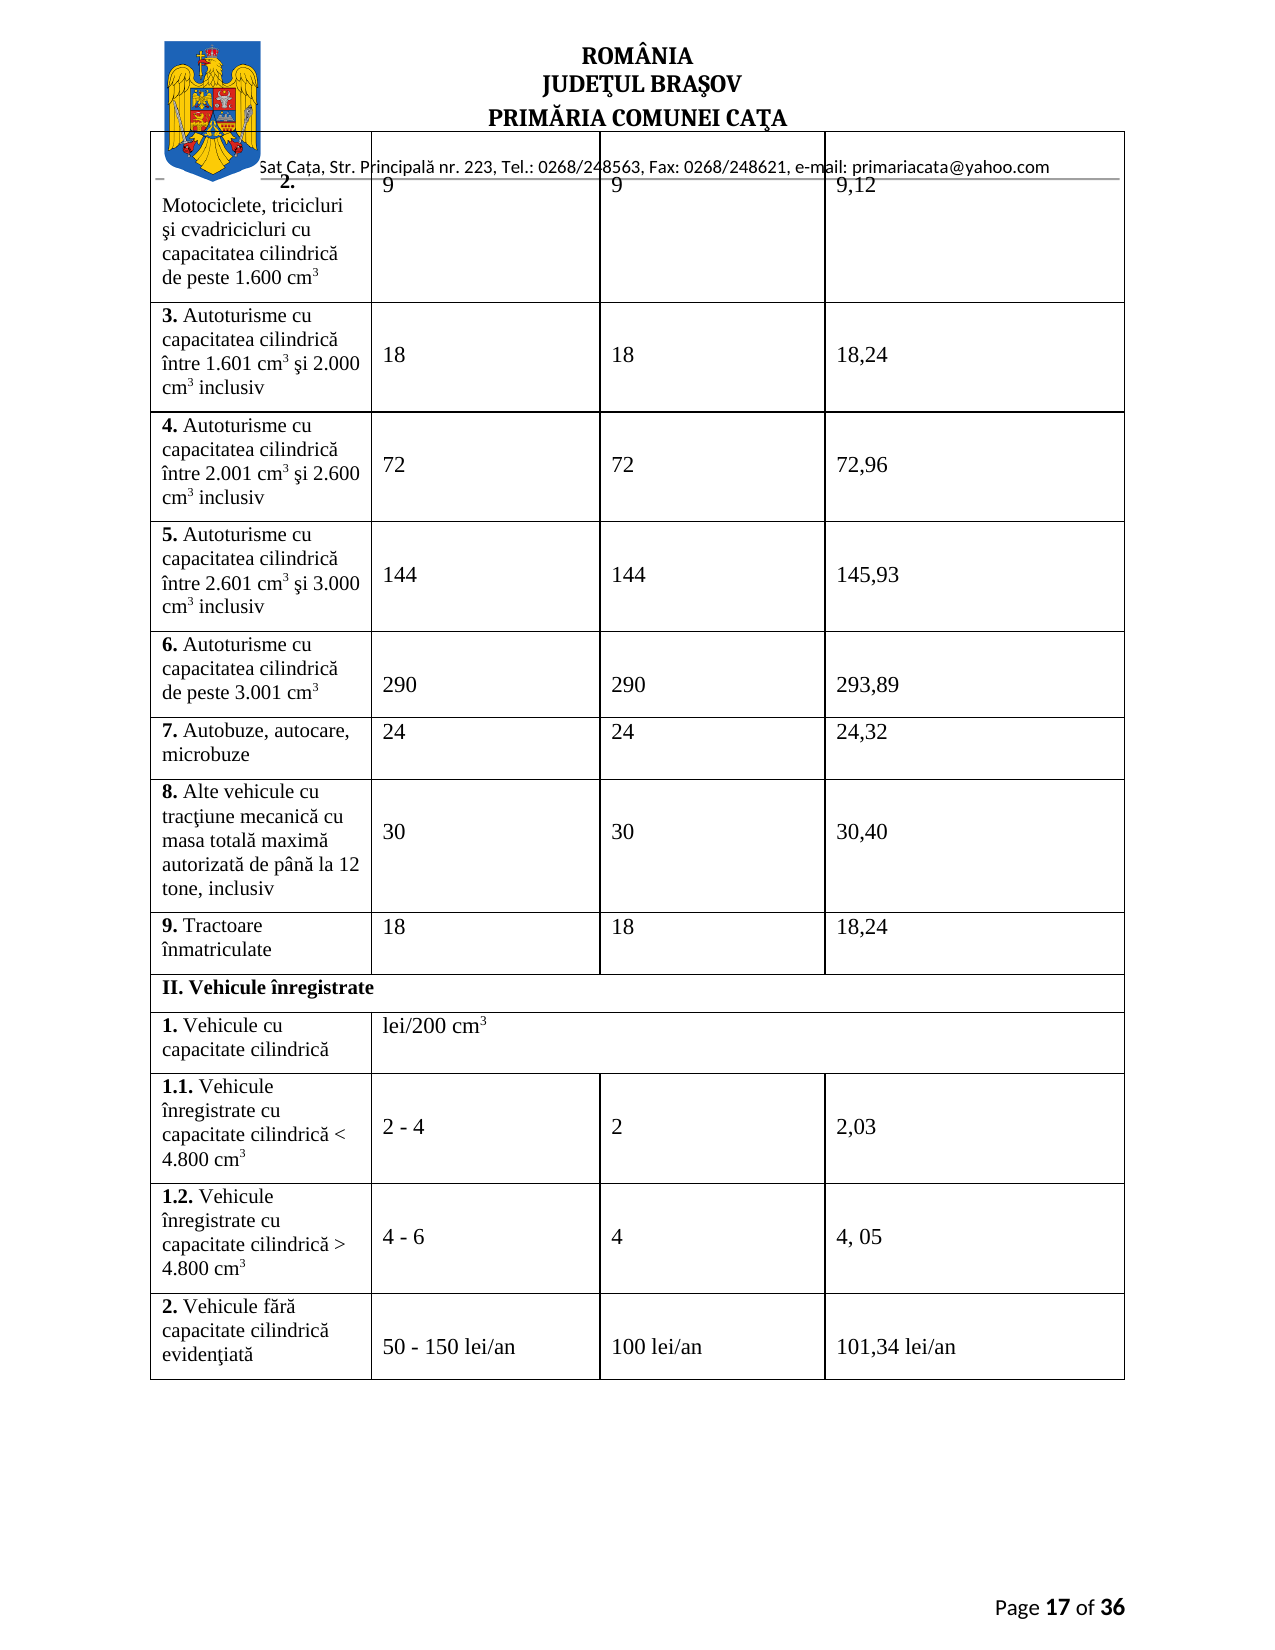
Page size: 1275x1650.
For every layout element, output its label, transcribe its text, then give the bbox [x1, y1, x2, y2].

table_cell 293,89 [826, 632, 1124, 717]
table_cell 18 [601, 913, 824, 974]
table_cell 290 [601, 632, 824, 717]
table_cell 144 [601, 522, 824, 631]
table_cell 2,03 [826, 1074, 1124, 1183]
table_cell lei/200 cm3 [372, 1013, 1124, 1073]
table_cell 24 [372, 718, 599, 778]
table_cell 30 [372, 780, 599, 912]
table_cell 101,34 lei/an [826, 1294, 1124, 1378]
table_cell 145,93 [826, 522, 1124, 631]
table_cell 72,96 [826, 413, 1124, 521]
table_cell 9 [601, 132, 824, 302]
table_cell 8. Alte vehicule cu tracţiune mecanică cu masa totală maximă autorizată de până la 12 tone, inclusiv [151, 780, 371, 912]
table_cell 4. Autoturisme cu capacitatea cilindrică între 2.001 cm3 şi 2.600 cm3 inclusiv [151, 413, 371, 521]
table_cell 144 [372, 522, 599, 631]
table_cell 100 lei/an [601, 1294, 824, 1378]
table_cell 18 [372, 913, 599, 974]
table_cell 18,24 [826, 913, 1124, 974]
table_cell 3. Autoturisme cu capacitatea cilindrică între 1.601 cm3 şi 2.000 cm3 inclusiv [151, 303, 371, 411]
table_cell 290 [372, 632, 599, 717]
table_cell 50 - 150 lei/an [372, 1294, 599, 1378]
table_cell 4, 05 [826, 1184, 1124, 1293]
table_cell 9 [372, 132, 599, 302]
table_cell 72 [601, 413, 824, 521]
table_cell 1.2. Vehicule înregistrate cu capacitate cilindrică > 4.800 cm3 [151, 1184, 371, 1293]
table_cell 9. Tractoare înmatriculate [151, 913, 371, 974]
table_cell 18 [372, 303, 599, 411]
table_cell 2. Vehicule fără capacitate cilindrică evidenţiată [151, 1294, 371, 1378]
table_cell 1.1. Vehicule înregistrate cu capacitate cilindrică < 4.800 cm3 [151, 1074, 371, 1183]
table_cell 4 [601, 1184, 824, 1293]
table_cell 30 [601, 780, 824, 912]
table_cell 30,40 [826, 780, 1124, 912]
table_cell 5. Autoturisme cu capacitatea cilindrică între 2.601 cm3 şi 3.000 cm3 inclusiv [151, 522, 371, 631]
table_cell II. Vehicule înregistrate [151, 975, 1124, 1012]
table_cell 2. Motociclete, tricicluri şi cvadricicluri cu capacitatea cilindrică de peste 1.600 cm3 [151, 132, 371, 302]
table_cell 72 [372, 413, 599, 521]
table_cell 6. Autoturisme cu capacitatea cilindrică de peste 3.001 cm3 [151, 632, 371, 717]
table_cell 9,12 [826, 132, 1124, 302]
table_cell 24 [601, 718, 824, 778]
table_cell 2 [601, 1074, 824, 1183]
table_cell 2 - 4 [372, 1074, 599, 1183]
picture [164, 41, 261, 131]
table_cell 1. Vehicule cu capacitate cilindrică [151, 1013, 371, 1073]
table_cell 4 - 6 [372, 1184, 599, 1293]
table_cell 18 [601, 303, 824, 411]
table_cell 7. Autobuze, autocare, microbuze [151, 718, 371, 778]
table_cell 18,24 [826, 303, 1124, 411]
table_cell 24,32 [826, 718, 1124, 778]
